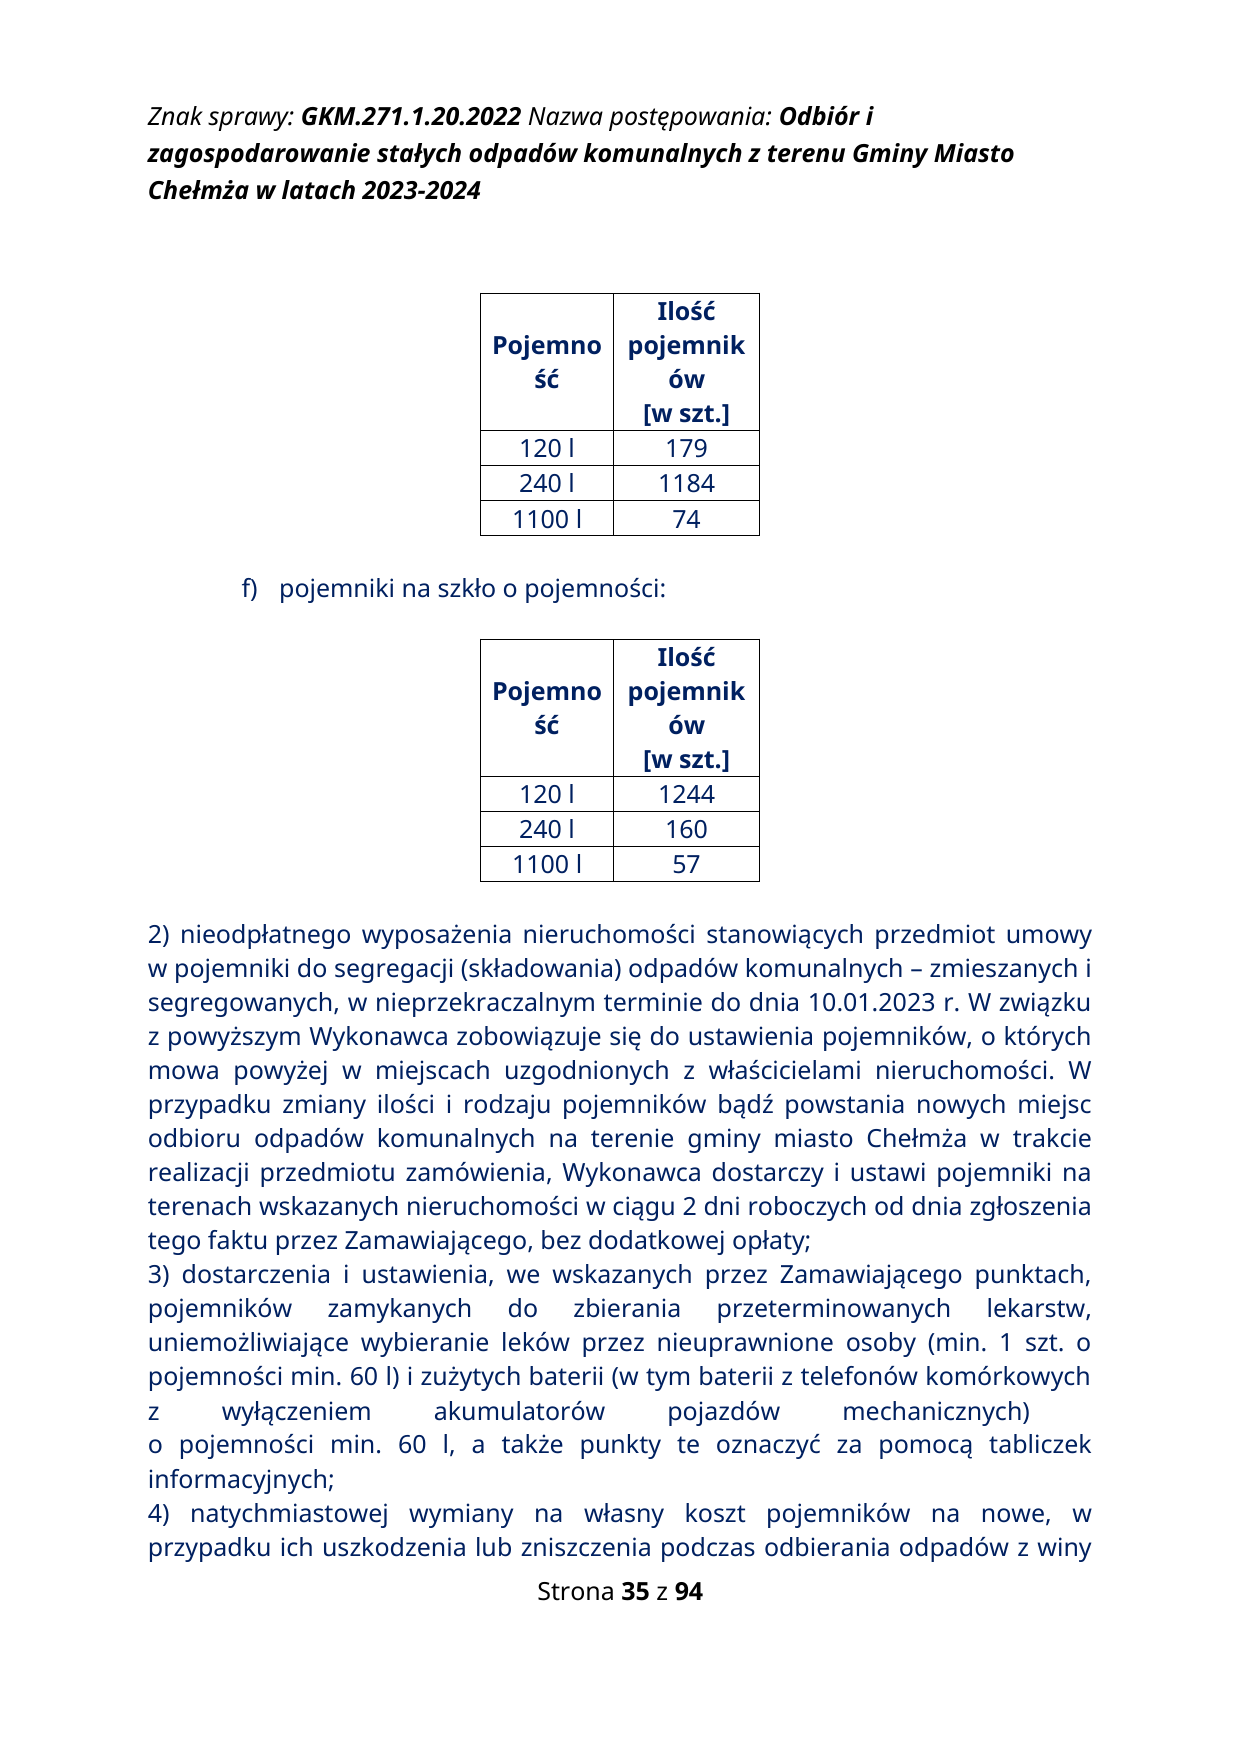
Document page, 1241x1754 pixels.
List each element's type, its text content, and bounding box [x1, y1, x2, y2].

table_cell 57 [614, 847, 759, 881]
table_header Pojemność [481, 640, 613, 776]
table_cell 1100 l [481, 847, 613, 881]
table_cell 1244 [614, 777, 759, 811]
list pojemniki na szkło o pojemności: [241, 570, 1093, 604]
table_cell 179 [614, 431, 759, 465]
table_cell 160 [614, 812, 759, 846]
table_cell 1100 l [481, 501, 613, 535]
table_cell 240 l [481, 812, 613, 846]
table_cell 120 l [481, 777, 613, 811]
table_header Ilość pojemników [w szt.] [614, 640, 759, 776]
table_header Ilość pojemników [w szt.] [614, 294, 759, 430]
text 2) nieodpłatnego wyposażenia nieruchomości stanowiących przedmiot umowy w pojemniki do segregacji (składowania) odpadów komunalnych – zmieszanych i segregowanych, w nieprzekraczalnym terminie do dnia 10.01.2023 r. W związku z powyższym Wykonawca zobowiązuje się do ustawienia pojemników, o których mowa powyżej w miejscach uzgodnionych z właścicielami nieruchomości. W przypadku zmiany ilości i rodzaju pojemników bądź powstania nowych miejsc odbioru odpadów komunalnych na terenie gminy miasto Chełmża w trakcie realizacji przedmiotu zamówienia, Wykonawca dostarczy i ustawi pojemniki na terenach wskazanych nieruchomości w ciągu 2 dni roboczych od dnia zgłoszenia tego faktu przez Zamawiającego, bez dodatkowej opłaty; [148, 916, 1093, 1257]
table_cell 240 l [481, 466, 613, 500]
text 3) dostarczenia i ustawienia, we wskazanych przez Zamawiającego punktach, pojemników zamykanych do zbierania przeterminowanych lekarstw, uniemożliwiające wybieranie leków przez nieuprawnione osoby (min. 1 szt. o pojemności min. 60 l) i zużytych baterii (w tym baterii z telefonów komórkowych z wyłączeniem akumulatorów pojazdów mechanicznych) o pojemności min. 60 l, a także punkty te oznaczyć za pomocą tabliczek informacyjnych; [148, 1257, 1093, 1495]
table_cell 120 l [481, 431, 613, 465]
table_cell 74 [614, 501, 759, 535]
table_cell 1184 [614, 466, 759, 500]
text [148, 1495, 1093, 1563]
table_header Pojemność [481, 294, 613, 430]
